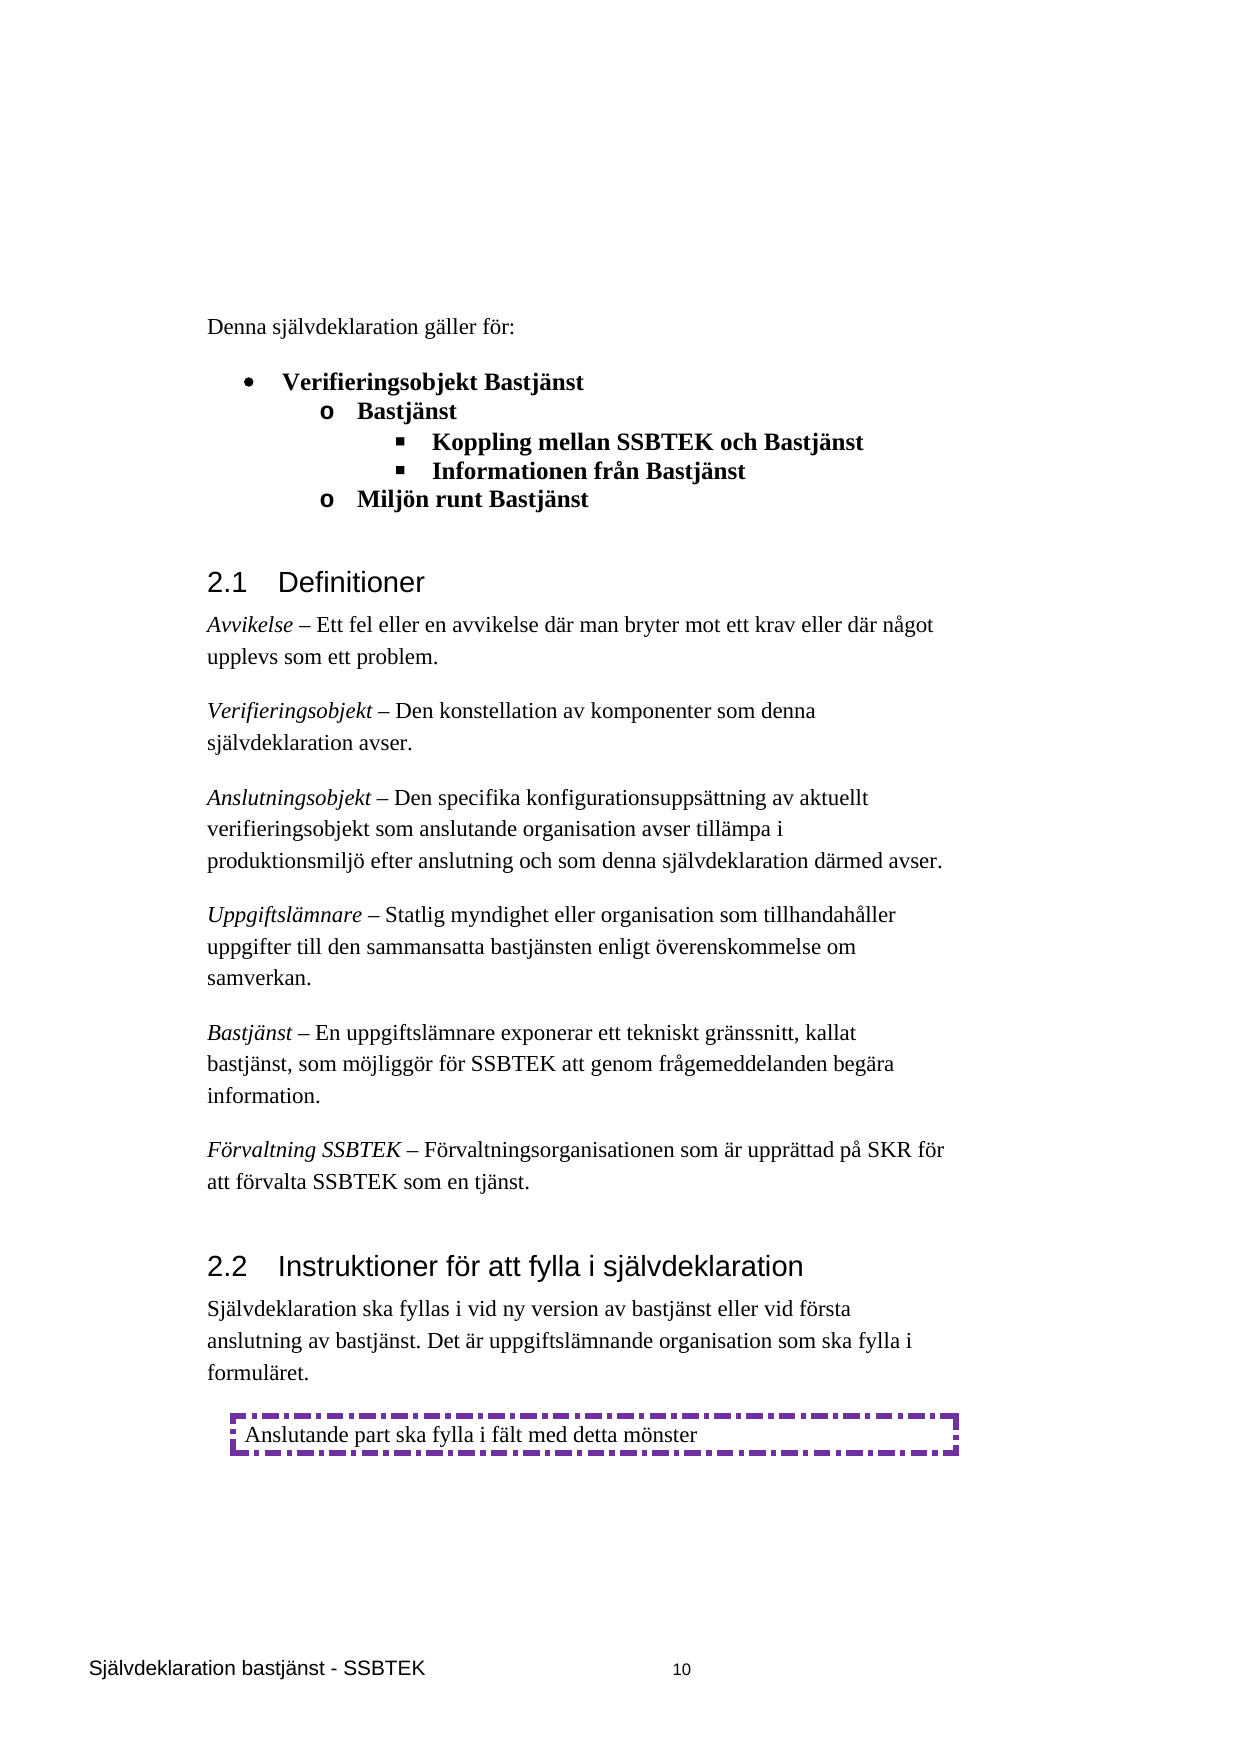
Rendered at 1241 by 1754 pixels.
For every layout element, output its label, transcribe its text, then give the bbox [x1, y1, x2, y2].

text Definitioner [207, 565, 945, 599]
text Instruktioner för att fylla i självdeklaration [207, 1249, 945, 1283]
text Bastjänst – En uppgiftslämnare exponerar ett tekniskt gränssnitt, kallat bastjänst, som möjliggör för SSBTEK att genom frågemeddelanden begära information. [207, 1019, 945, 1108]
list Bastjänst [319, 396, 945, 427]
text Denna självdeklaration gäller för: [207, 313, 945, 339]
text Förvaltning SSBTEK – Förvaltningsorganisationen som är upprättad på SKR för att förvalta SSBTEK som en tjänst. [207, 1136, 945, 1194]
text Självdeklaration ska fyllas i vid ny version av bastjänst eller vid första anslutning av bastjänst. Det är uppgiftslämnande organisation som ska fylla i formuläret. [207, 1296, 945, 1385]
list Informationen från Bastjänst [394, 456, 945, 484]
text Avvikelse – Ett fel eller en avvikelse där man bryter mot ett krav eller där något upplevs som ett problem. [207, 611, 945, 669]
list Verifieringsobjekt Bastjänst [244, 367, 945, 396]
list Koppling mellan SSBTEK och Bastjänst [394, 427, 945, 456]
text Anslutande part ska fylla i fält med detta mönster [230, 1413, 959, 1456]
text Uppgiftslämnare – Statlig myndighet eller organisation som tillhandahåller uppgifter till den sammansatta bastjänsten enligt överenskommelse om samverkan. [207, 901, 945, 991]
text Verifieringsobjekt – Den konstellation av komponenter som denna självdeklaration avser. [207, 697, 945, 755]
list Miljön runt Bastjänst [319, 484, 945, 515]
text Anslutningsobjekt – Den specifika konfigurationsuppsättning av aktuellt verifieringsobjekt som anslutande organisation avser tillämpa i produktionsmiljö efter anslutning och som denna självdeklaration därmed avser. [207, 783, 945, 873]
